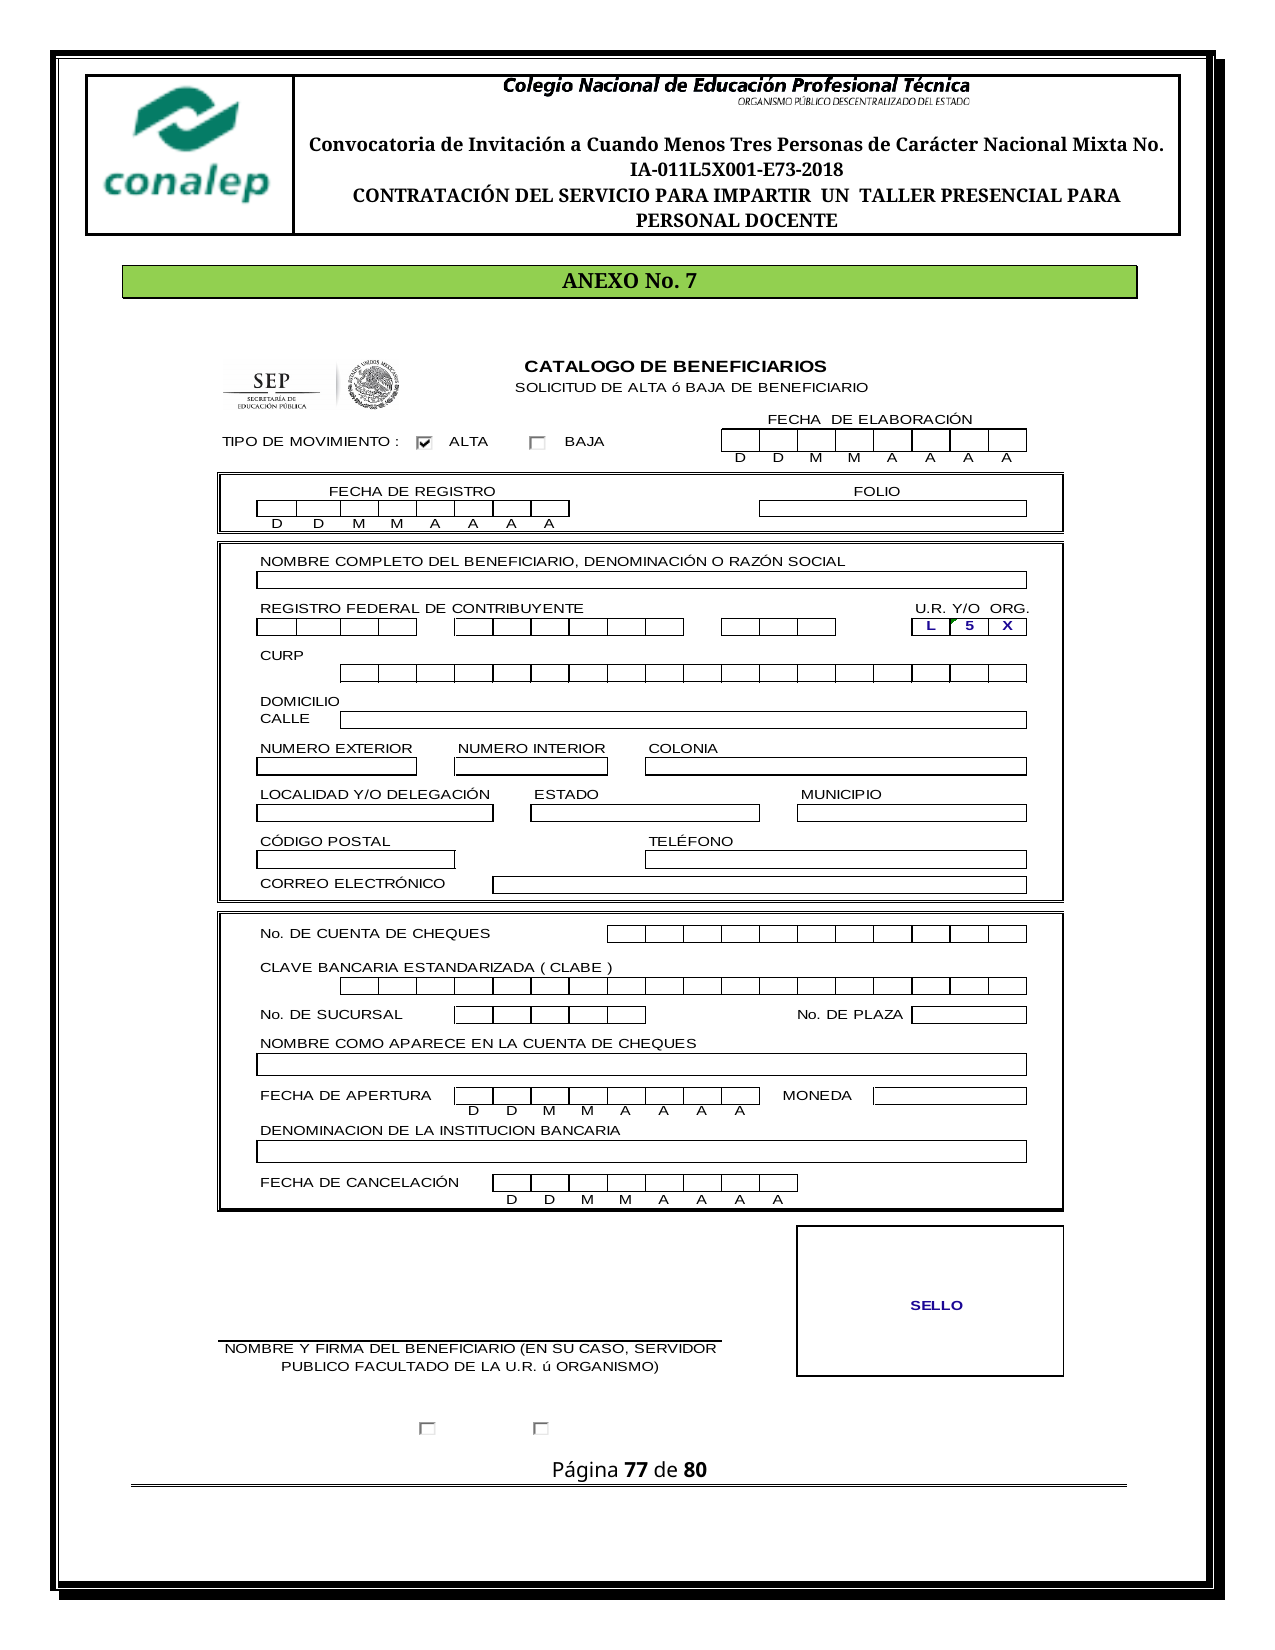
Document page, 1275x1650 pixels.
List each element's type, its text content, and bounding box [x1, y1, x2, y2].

picture [503, 77, 970, 105]
subtitle ANEXO No. 7 [123, 266, 1136, 297]
